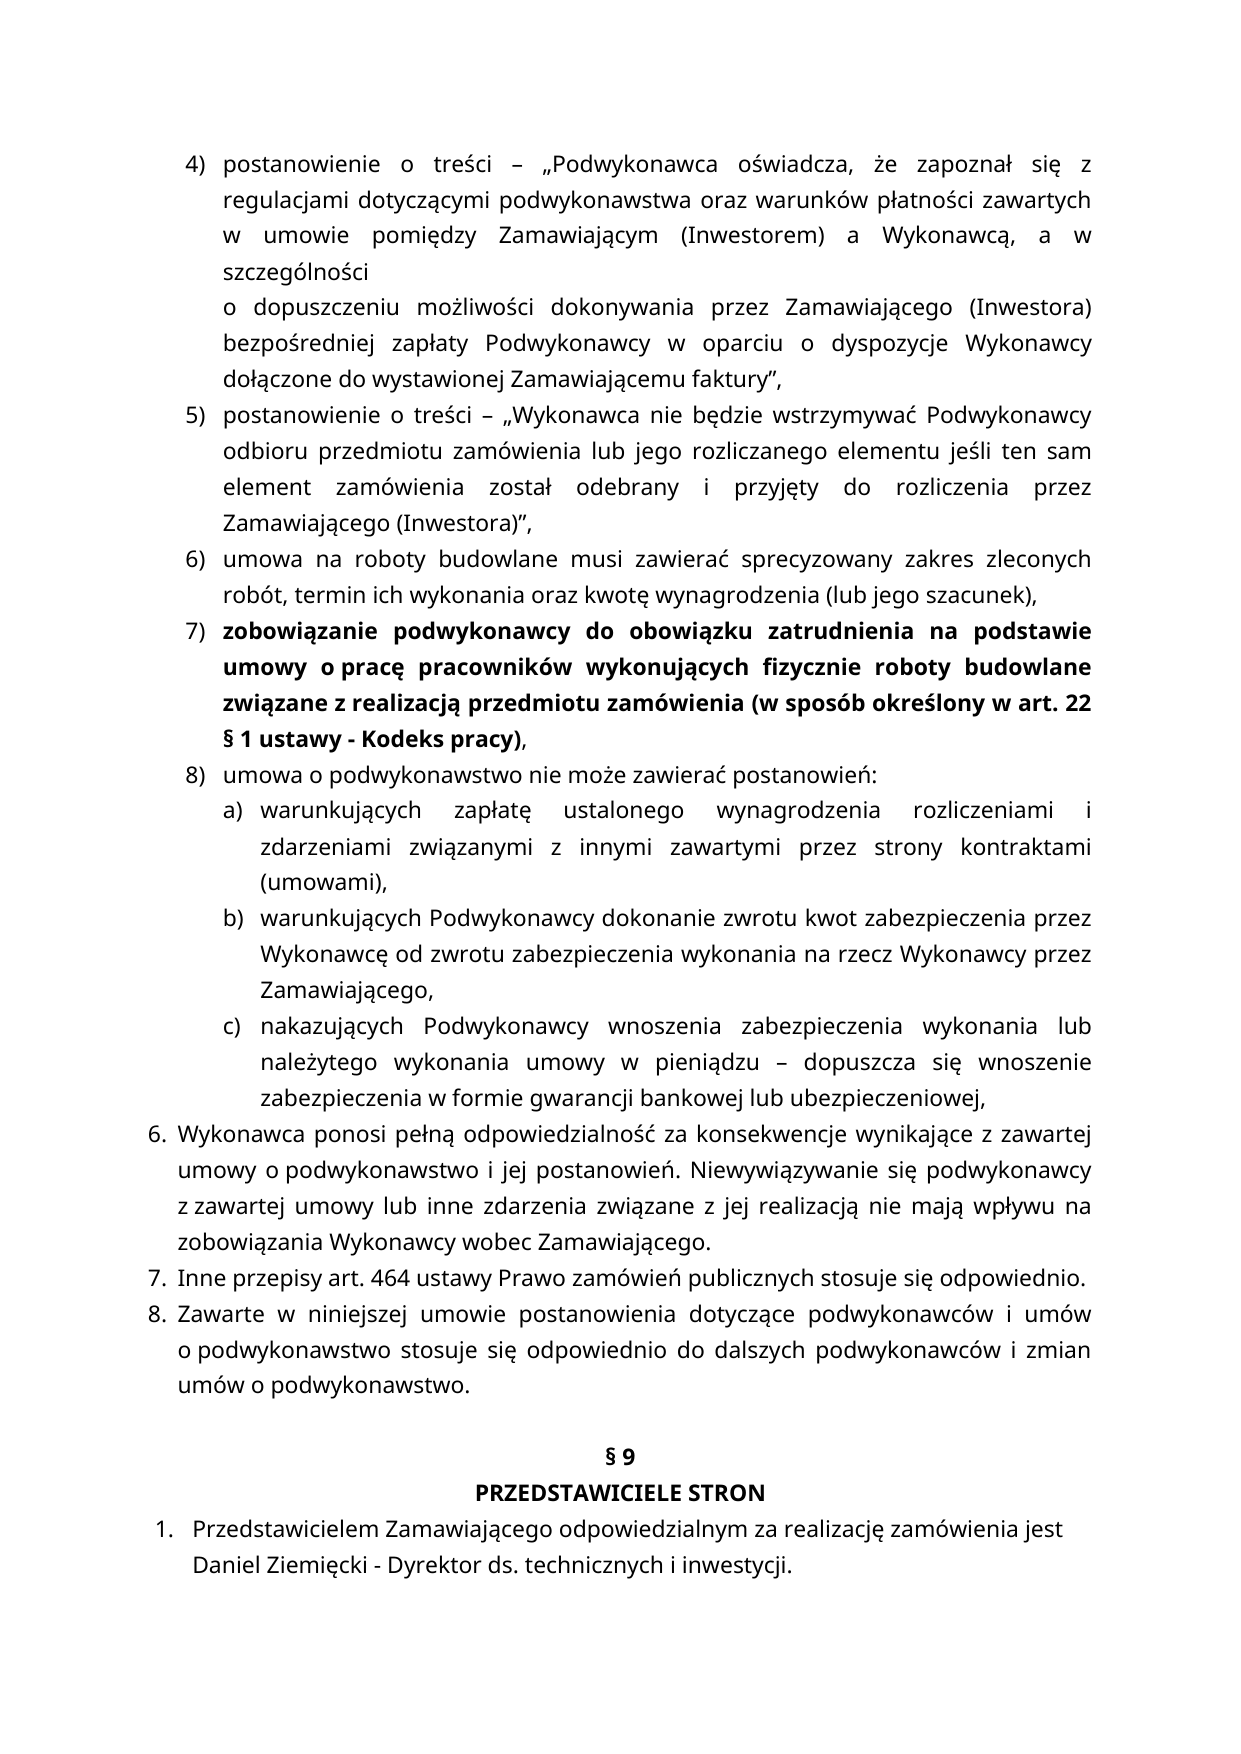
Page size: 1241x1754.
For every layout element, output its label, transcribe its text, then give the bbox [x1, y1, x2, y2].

list postanowienie o treści – „Podwykonawca oświadcza, że zapoznał się z regulacjami dotyczącymi podwykonawstwa oraz warunków płatności zawartych w umowie pomiędzy Zamawiającym (Inwestorem) a Wykonawcą, a w szczególności o dopuszczeniu możliwości dokonywania przez Zamawiającego (Inwestora) bezpośredniej zapłaty Podwykonawcy w oparciu o dyspozycje Wykonawcy dołączone do wystawionej Zamawiającemu faktury”, [185, 148, 1093, 394]
list warunkujących Podwykonawcy dokonanie zwrotu kwot zabezpieczenia przez Wykonawcę od zwrotu zabezpieczenia wykonania na rzecz Wykonawcy przez Zamawiającego, [223, 902, 1093, 1005]
list warunkujących zapłatę ustalonego wynagrodzenia rozliczeniami i zdarzeniami związanymi z innymi zawartymi przez strony kontraktami (umowami), [223, 794, 1093, 898]
list Wykonawca ponosi pełną odpowiedzialność za konsekwencje wynikające z zawartej umowy o podwykonawstwo i jej postanowień. Niewywiązywanie się podwykonawcy z zawartej umowy lub inne zdarzenia związane z jej realizacją nie mają wpływu na zobowiązania Wykonawcy wobec Zamawiającego. [148, 1118, 1093, 1257]
list postanowienie o treści – „Wykonawca nie będzie wstrzymywać Podwykonawcy odbioru przedmiotu zamówienia lub jego rozliczanego elementu jeśli ten sam element zamówienia został odebrany i przyjęty do rozliczenia przez Zamawiającego (Inwestora)”, [185, 399, 1093, 538]
list umowa na roboty budowlane musi zawierać sprecyzowany zakres zleconych robót, termin ich wykonania oraz kwotę wynagrodzenia (lub jego szacunek), [185, 543, 1093, 610]
list Zawarte w niniejszej umowie postanowienia dotyczące podwykonawców i umów o podwykonawstwo stosuje się odpowiednio do dalszych podwykonawców i zmian umów o podwykonawstwo. [148, 1298, 1093, 1401]
list zobowiązanie podwykonawcy do obowiązku zatrudnienia na podstawie umowy o pracę pracowników wykonujących fizycznie roboty budowlane związane z realizacją przedmiotu zamówienia (w sposób określony w art. 22 § 1 ustawy - Kodeks pracy), [185, 615, 1093, 754]
list nakazujących Podwykonawcy wnoszenia zabezpieczenia wykonania lub należytego wykonania umowy w pieniądzu – dopuszcza się wnoszenie zabezpieczenia w formie gwarancji bankowej lub ubezpieczeniowej, [223, 1010, 1093, 1113]
list Inne przepisy art. 464 ustawy Prawo zamówień publicznych stosuje się odpowiednio. [148, 1262, 1093, 1293]
text PRZEDSTAWICIELE STRON [148, 1477, 1093, 1508]
list umowa o podwykonawstwo nie może zawierać postanowień: [185, 758, 1093, 790]
text § 9 [148, 1441, 1093, 1473]
list Przedstawicielem Zamawiającego odpowiedzialnym za realizację zamówienia jest Daniel Ziemięcki - Dyrektor ds. technicznych i inwestycji. [154, 1513, 1093, 1580]
